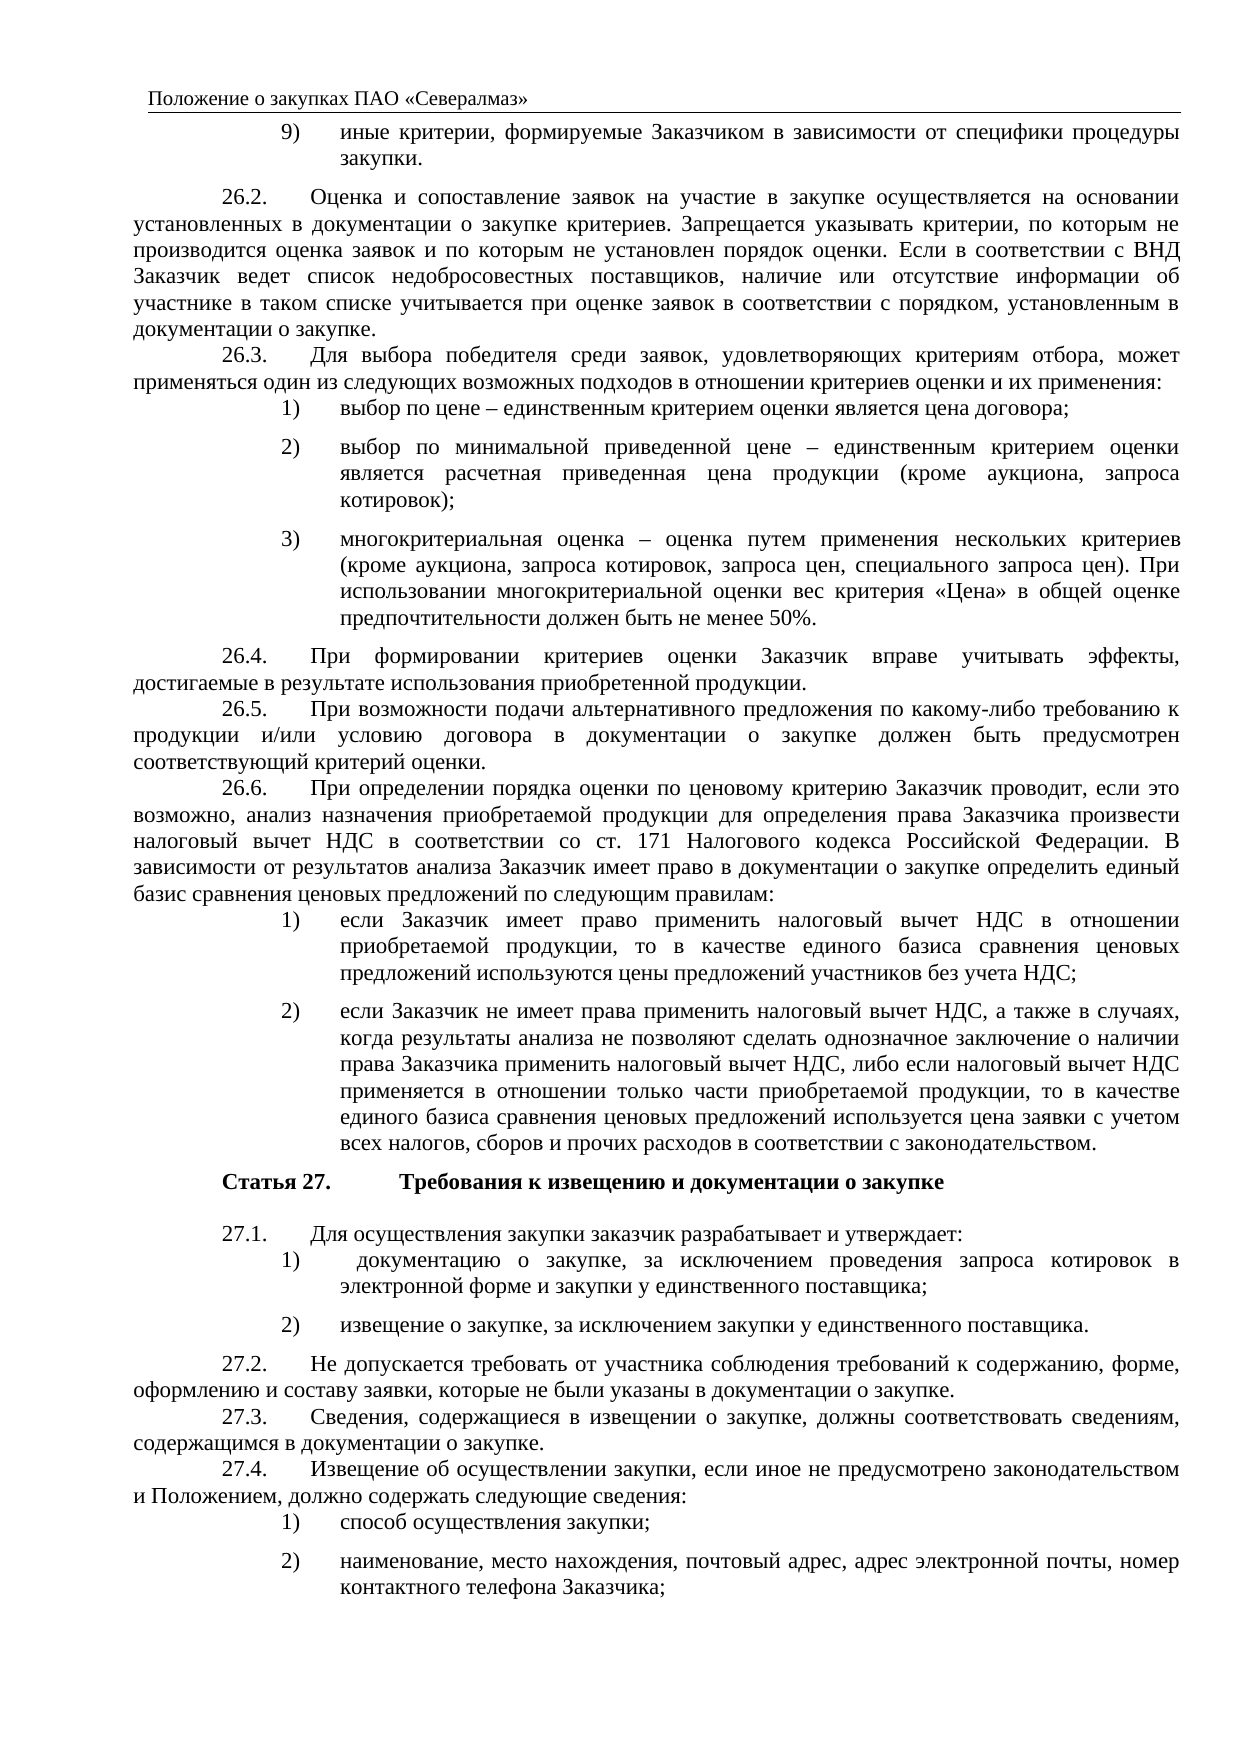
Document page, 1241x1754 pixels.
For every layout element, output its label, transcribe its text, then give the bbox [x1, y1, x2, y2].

text Не допускается требовать от участника соблюдения требований к содержанию, форме, оформлению и составу заявки, которые не были указаны в документации о закупке. [133, 1350, 1181, 1403]
text извещение о закупке, за исключением закупки у единственного поставщика. [281, 1311, 1181, 1337]
text Сведения, содержащиеся в извещении о закупке, должны соответствовать сведениям, содержащимся в документации о закупке. [133, 1403, 1181, 1455]
text Для выбора победителя среди заявок, удовлетворяющих критериям отбора, может применяться один из следующих возможных подходов в отношении критериев оценки и их применения: [133, 341, 1181, 394]
text способ осуществления закупки; [281, 1508, 1181, 1534]
text При определении порядка оценки по ценовому критерию Заказчик проводит, если это возможно, анализ назначения приобретаемой продукции для определения права Заказчика произвести налоговый вычет НДС в соответствии со ст. 171 Налогового кодекса Российской Федерации. В зависимости от результатов анализа Заказчик имеет право в документации о закупке определить единый базис сравнения ценовых предложений по следующим правилам: [133, 774, 1181, 906]
text Извещение об осуществлении закупки, если иное не предусмотрено законодательством и Положением, должно содержать следующие сведения: [133, 1455, 1181, 1508]
text выбор по цене – единственным критерием оценки является цена договора; [281, 394, 1181, 421]
text Требования к извещению и документации о закупке [222, 1168, 1181, 1194]
text если Заказчик имеет право применить налоговый вычет НДС в отношении приобретаемой продукции, то в качестве единого базиса сравнения ценовых предложений используются цены предложений участников без учета НДС; [281, 906, 1181, 985]
text наименование, место нахождения, почтовый адрес, адрес электронной почты, номер контактного телефона Заказчика; [281, 1547, 1181, 1600]
text Для осуществления закупки заказчик разрабатывает и утверждает: [133, 1219, 1181, 1246]
text При формировании критериев оценки Заказчик вправе учитывать эффекты, достигаемые в результате использования приобретенной продукции. [133, 642, 1181, 695]
text документацию о закупке, за исключением проведения запроса котировок в электронной форме и закупки у единственного поставщика; [281, 1246, 1181, 1299]
text иные критерии, формируемые Заказчиком в зависимости от специфики процедуры закупки. [281, 118, 1181, 171]
text многокритериальная оценка – оценка путем применения нескольких критериев (кроме аукциона, запроса котировок, запроса цен, специального запроса цен). При использовании многокритериальной оценки вес критерия «Цена» в общей оценке предпочтительности должен быть не менее 50%. [281, 524, 1181, 630]
text если Заказчик не имеет права применить налоговый вычет НДС, а также в случаях, когда результаты анализа не позволяют сделать однозначное заключение о наличии права Заказчика применить налоговый вычет НДС, либо если налоговый вычет НДС применяется в отношении только части приобретаемой продукции, то в качестве единого базиса сравнения ценовых предложений используется цена заявки с учетом всех налогов, сборов и прочих расходов в соответствии с законодательством. [281, 998, 1181, 1156]
text При возможности подачи альтернативного предложения по какому-либо требованию к продукции и/или условию договора в документации о закупке должен быть предусмотрен соответствующий критерий оценки. [133, 695, 1181, 774]
text выбор по минимальной приведенной цене – единственным критерием оценки является расчетная приведенная цена продукции (кроме аукциона, запроса котировок); [281, 433, 1181, 512]
text Оценка и сопоставление заявок на участие в закупке осуществляется на основании установленных в документации о закупке критериев. Запрещается указывать критерии, по которым не производится оценка заявок и по которым не установлен порядок оценки. Если в соответствии с ВНД Заказчик ведет список недобросовестных поставщиков, наличие или отсутствие информации об участнике в таком списке учитывается при оценке заявок в соответствии с порядком, установленным в документации о закупке. [133, 183, 1181, 341]
